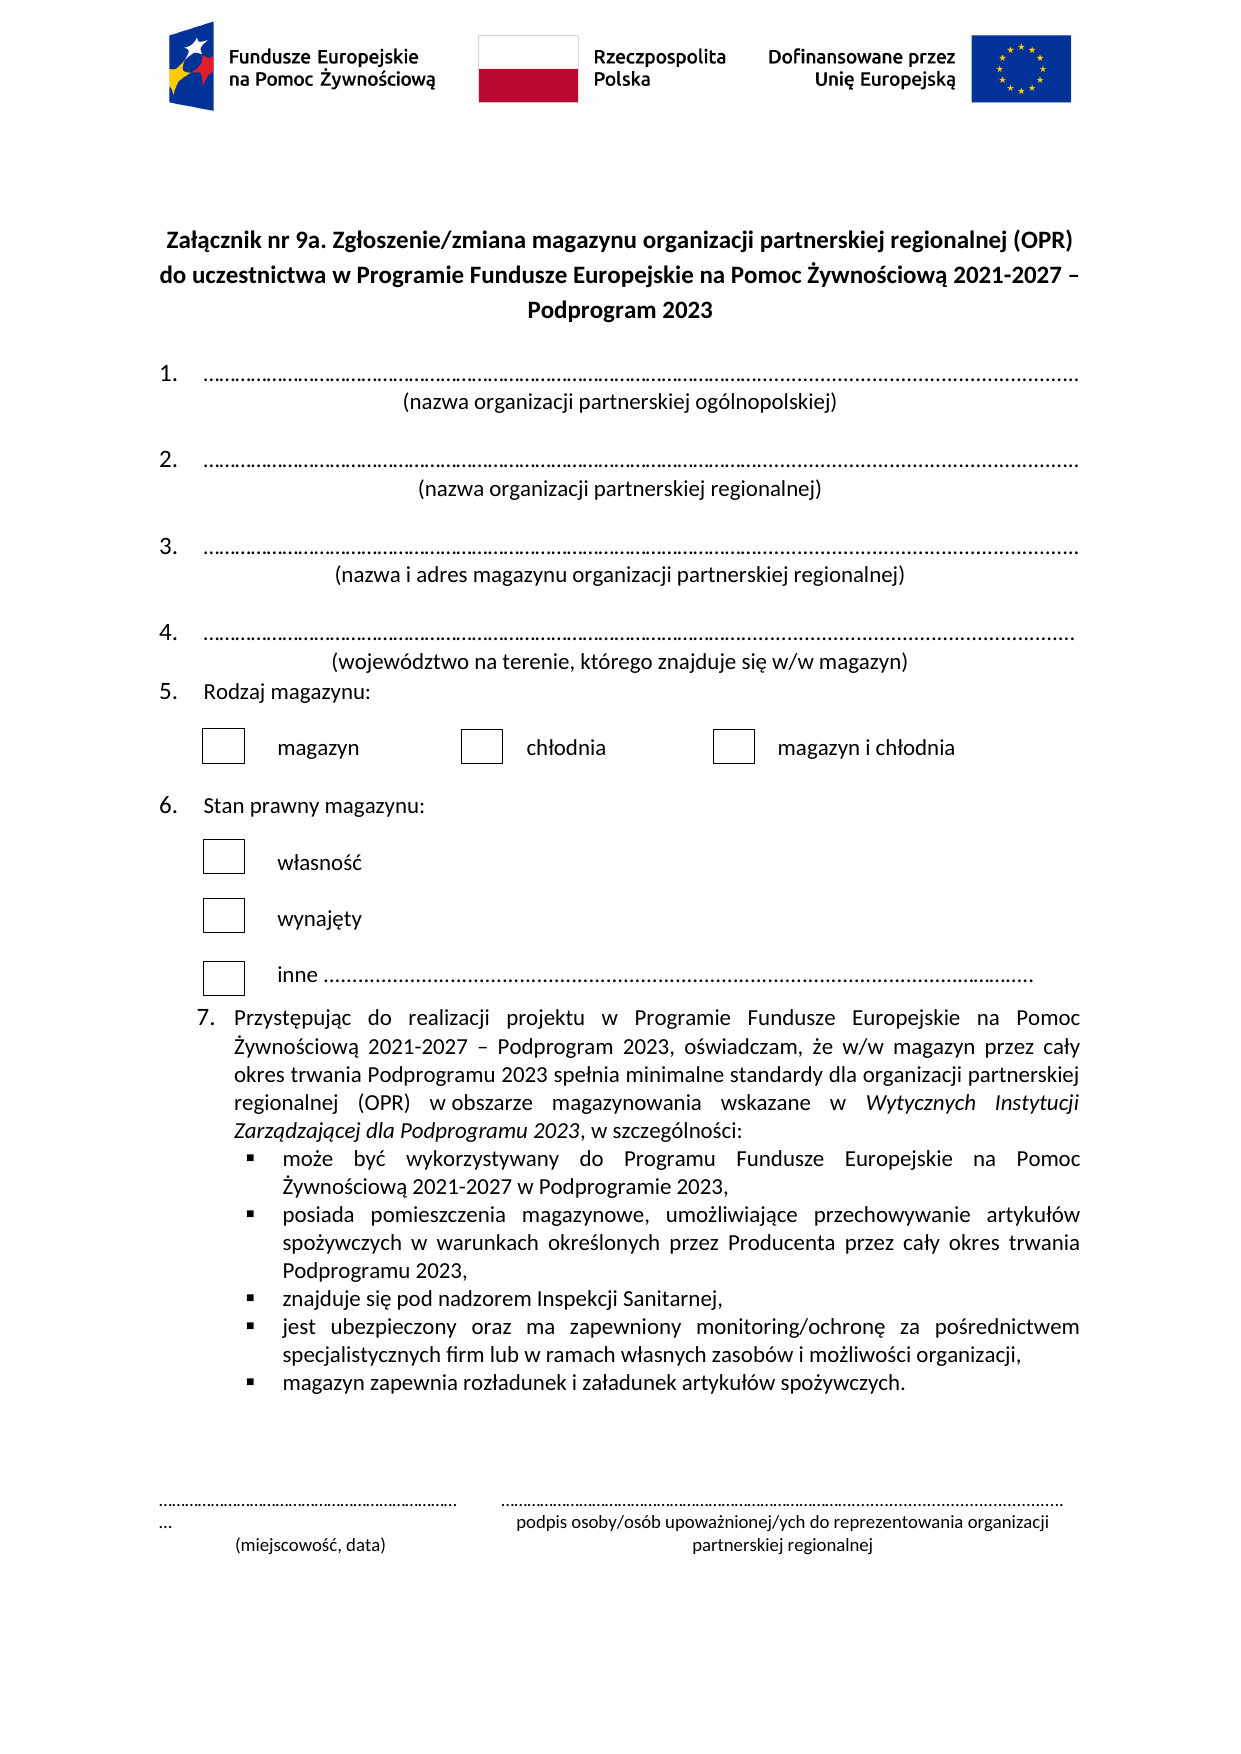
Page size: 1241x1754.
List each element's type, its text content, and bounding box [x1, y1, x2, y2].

picture [147, 0, 1093, 133]
table_header Załącznik nr 9a. Zgłoszenie/zmiana magazynu organizacji partnerskiej regionalnej (OPR) do uczestnictwa w Programie Fundusze Europejskie na Pomoc Żywnościową 2021-2027 – Podprogram 2023 [148, 224, 1092, 329]
table_cell Rodzaj magazynu: magazyn chłodnia magazyn i chłodnia [148, 675, 1092, 789]
table_cell Stan prawny magazynu: własność wynajęty inne ..............................................................................................................………..... [148, 790, 1092, 1001]
table_cell Przystępując do realizacji projektu w Programie Fundusze Europejskie na Pomoc Żywnościową 2021-2027 – Podprogram 2023, oświadczam, że w/w magazyn przez cały okres trwania Podprogramu 2023 spełnia minimalne standardy dla organizacji partnerskiej regionalnej (OPR) w obszarze magazynowania wskazane w Wytycznych Instytucji Zarządzającej dla Podprogramu 2023, w szczególności: może być wykorzystywany do Programu Fundusze Europejskie na Pomoc Żywnościową 2021-2027 w Podprogramie 2023, posiada pomieszczenia magazynowe, umożliwiające przechowywanie artykułów spożywczych w warunkach określonych przez Producenta przez cały okres trwania Podprogramu 2023, znajduje się pod nadzorem Inspekcji Sanitarnej, jest ubezpieczony oraz ma zapewniony monitoring/ochronę za pośrednictwem specjalistycznych firm lub w ramach własnych zasobów i możliwości organizacji, magazyn zapewnia rozładunek i załadunek artykułów spożywczych. [148, 1001, 1092, 1396]
table_cell ……………………………………………………………………………………………........................................................ (nazwa i adres magazynu organizacji partnerskiej regionalnej) [148, 502, 1092, 588]
table_cell ……………………………………………………………… (miejscowość, data) [148, 1396, 473, 1567]
table_cell ……………………………………………………………………………………………........................................................ (nazwa organizacji partnerskiej regionalnej) [148, 415, 1092, 502]
table_cell ……………………………………………………………………………………………........................................................ (nazwa organizacji partnerskiej ogólnopolskiej) [148, 329, 1092, 415]
table_cell ………………………………………………………………………............................................. podpis osoby/osób upoważnionej/ych do reprezentowania organizacji partnerskiej regionalnej [473, 1396, 1092, 1567]
table_cell ………………………………………………………………………………………….......................................................... (województwo na terenie, którego znajduje się w/w magazyn) [148, 589, 1092, 675]
